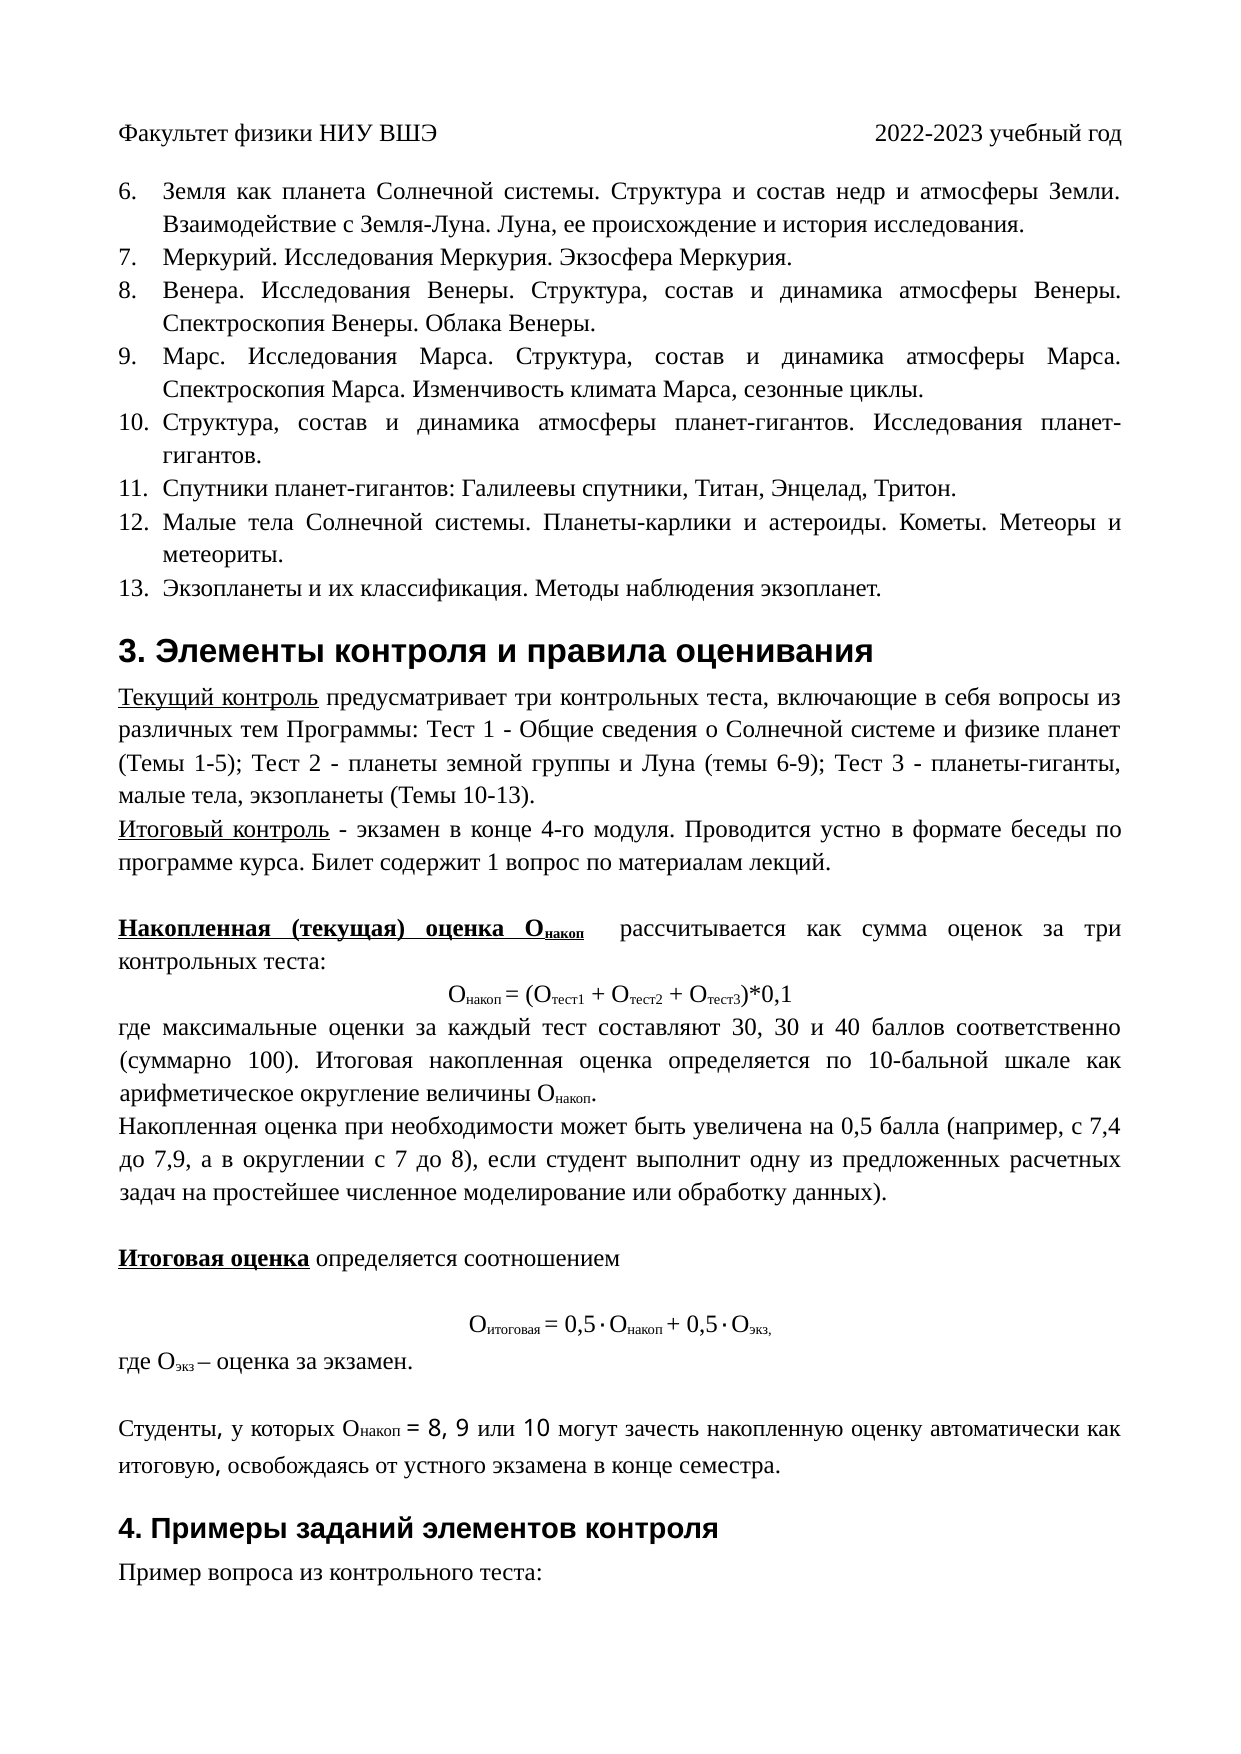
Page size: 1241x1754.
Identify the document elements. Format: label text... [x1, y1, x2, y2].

list Земля как планета Солнечной системы. Структура и состав недр и атмосферы Земли. Взаимодействие с Земля-Луна. Луна, ее происхождение и история исследования. [118, 176, 1122, 238]
list Экзопланеты и их классификация. Методы наблюдения экзопланет. [118, 573, 1122, 601]
list Накопленная оценка при необходимости может быть увеличена на 0,5 балла (например, с 7,4 до 7,9, а в округлении с 7 до 8), если студент выполнит одну из предложенных расчетных задач на простейшее численное моделирование или обработку данных). [118, 1111, 1122, 1206]
text Студенты, у которых Онакоп = 8, 9 или 10 могут зачесть накопленную оценку автоматически как итоговую, освобождаясь от устного экзамена в конце семестра. [118, 1411, 1122, 1481]
list Накопленная (текущая) оценка Онакоп рассчитывается как сумма оценок за три контрольных теста: [118, 913, 1122, 974]
text Текущий контроль предусматривает три контрольных теста, включающие в себя вопросы из различных тем Программы: Тест 1 - Общие сведения о Солнечной системе и физике планет (Темы 1-5); Тест 2 - планеты земной группы и Луна (темы 6-9); Тест 3 - планеты-гиганты, малые тела, экзопланеты (Темы 10-13). [118, 682, 1122, 809]
list Марс. Исследования Марса. Структура, состав и динамика атмосферы Марса. Спектроскопия Марса. Изменчивость климата Марса, сезонные циклы. [118, 341, 1122, 403]
list Оитоговая = 0,5٠Онакоп + 0,5٠Оэкз, [118, 1309, 1122, 1338]
list Малые тела Солнечной системы. Планеты-карлики и астероиды. Кометы. Метеоры и метеориты. [118, 507, 1122, 568]
text Итоговый контроль - экзамен в конце 4-го модуля. Проводится устно в формате беседы по программе курса. Билет содержит 1 вопрос по материалам лекций. [118, 814, 1122, 875]
list Онакоп = (Отест1 + Отест2 + Отест3)*0,1 [118, 979, 1122, 1007]
list где максимальные оценки за каждый тест составляют 30, 30 и 40 баллов соответственно (суммарно 100). Итоговая накопленная оценка определяется по 10-бальной шкале как арифметическое округление величины Онакоп. [118, 1012, 1122, 1107]
list Венера. Исследования Венеры. Структура, состав и динамика атмосферы Венеры. Спектроскопия Венеры. Облака Венеры. [118, 275, 1122, 337]
list Структура, состав и динамика атмосферы планет-гигантов. Исследования планет-гигантов. [118, 407, 1122, 469]
list Итоговая оценка определяется соотношением [118, 1243, 1122, 1272]
list Меркурий. Исследования Меркурия. Экзосфера Меркурия. [118, 242, 1122, 271]
text где Оэкз – оценка за экзамен. [118, 1346, 1122, 1375]
list Спутники планет-гигантов: Галилеевы спутники, Титан, Энцелад, Тритон. [118, 473, 1122, 502]
subtitle 3. Элементы контроля и правила оценивания [118, 631, 1122, 669]
text Пример вопроса из контрольного теста: [118, 1557, 1122, 1586]
subtitle 4. Примеры заданий элементов контроля [118, 1511, 1122, 1544]
